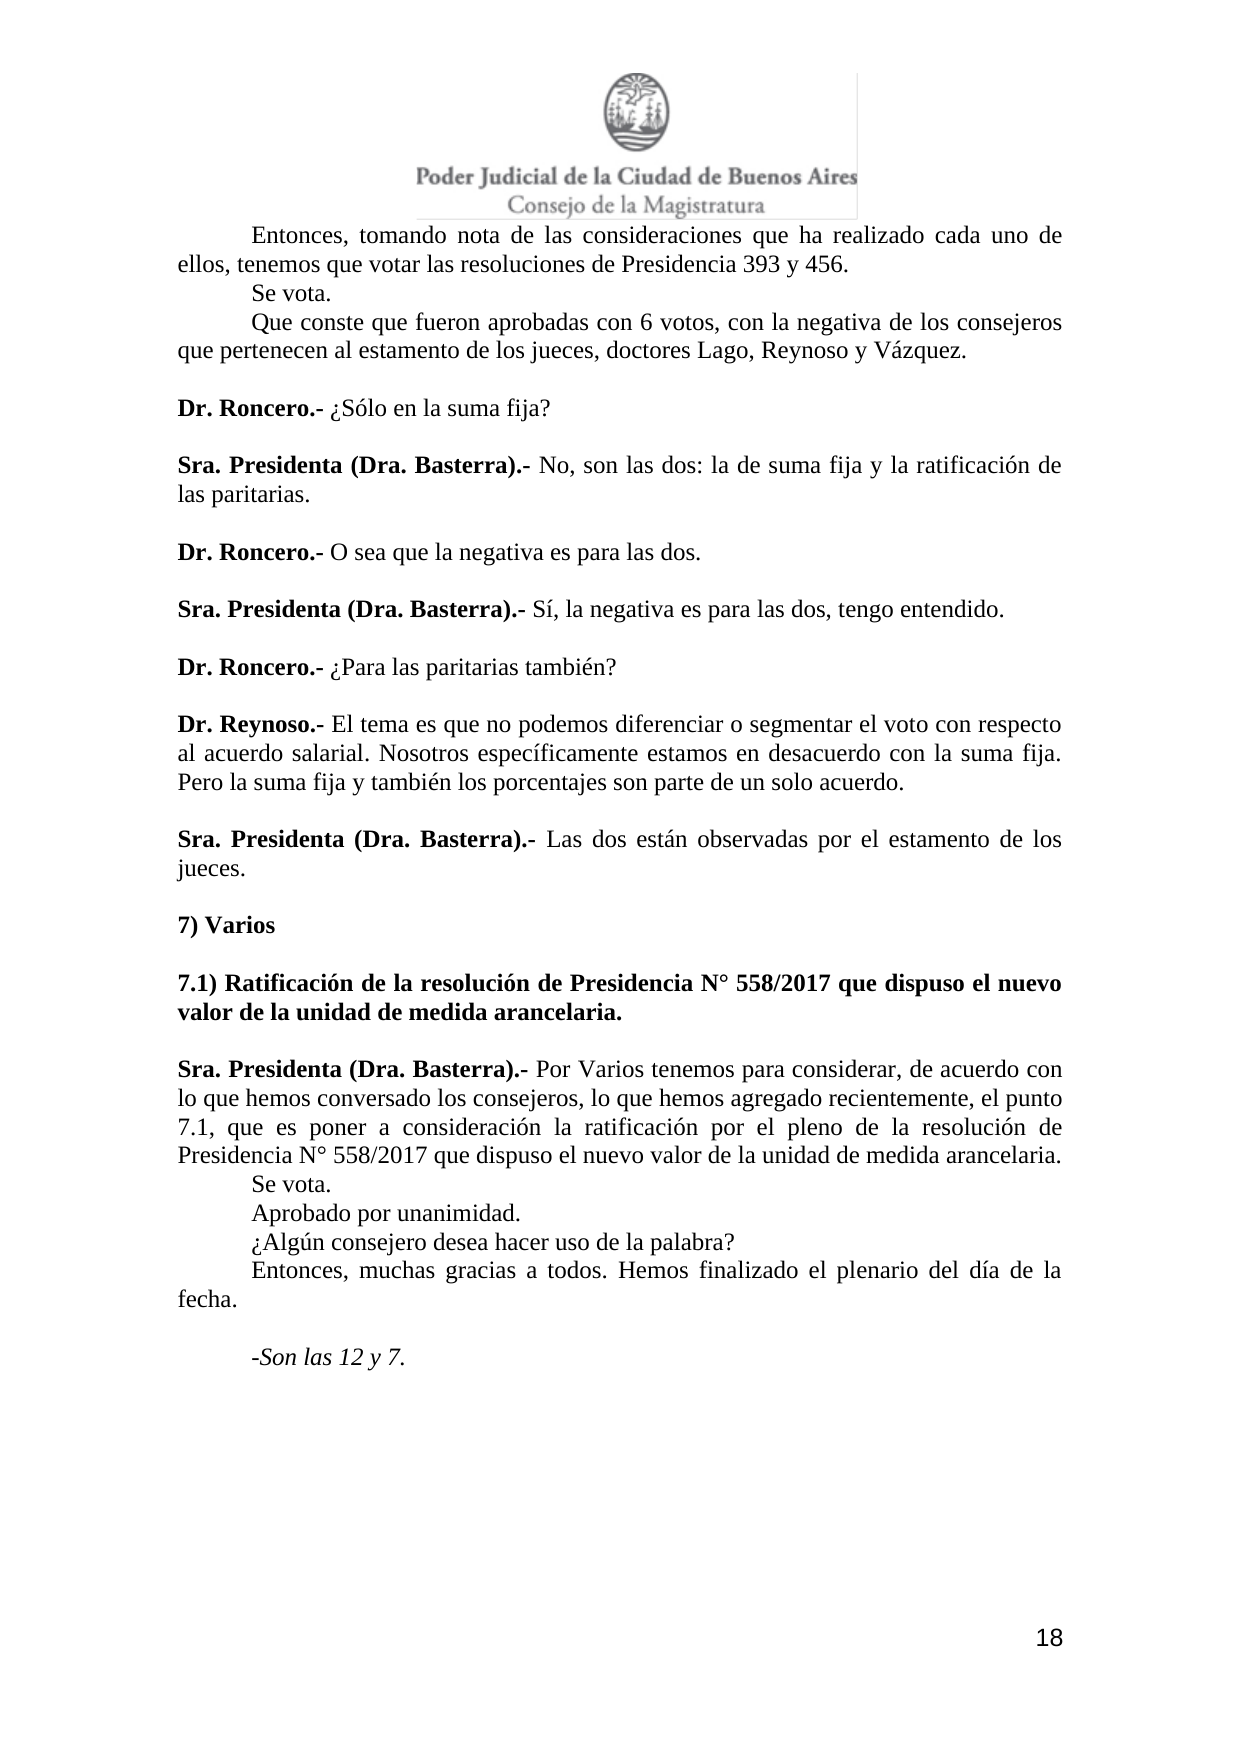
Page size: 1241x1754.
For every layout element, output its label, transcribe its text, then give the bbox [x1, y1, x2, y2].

text Dr. Roncero.- ¿Sólo en la suma fija? [177, 393, 1063, 422]
text Aprobado por unanimidad. [177, 1198, 1063, 1227]
text Sra. Presidenta (Dra. Basterra).- Las dos están observadas por el estamento de los jueces. [177, 824, 1063, 882]
text Se vota. [177, 1169, 1063, 1198]
text Dr. Roncero.- O sea que la negativa es para las dos. [177, 537, 1063, 566]
text Se vota. [177, 278, 1063, 307]
text Sra. Presidenta (Dra. Basterra).- No, son las dos: la de suma fija y la ratificación de las paritarias. [177, 451, 1063, 508]
text Entonces, muchas gracias a todos. Hemos finalizado el plenario del día de la fecha. [177, 1256, 1063, 1313]
text Entonces, tomando nota de las consideraciones que ha realizado cada uno de ellos, tenemos que votar las resoluciones de Presidencia 393 y 456. [177, 221, 1063, 278]
text ¿Algún consejero desea hacer uso de la palabra? [177, 1227, 1063, 1256]
text -Son las 12 y 7. [177, 1342, 1063, 1371]
picture [416, 73, 859, 221]
text Dr. Roncero.- ¿Para las paritarias también? [177, 652, 1063, 681]
text Que conste que fueron aprobadas con 6 votos, con la negativa de los consejeros que pertenecen al estamento de los jueces, doctores Lago, Reynoso y Vázquez. [177, 307, 1063, 364]
text Sra. Presidenta (Dra. Basterra).- Sí, la negativa es para las dos, tengo entendido. [177, 594, 1063, 623]
text Dr. Reynoso.- El tema es que no podemos diferenciar o segmentar el voto con respecto al acuerdo salarial. Nosotros específicamente estamos en desacuerdo con la suma fija. Pero la suma fija y también los porcentajes son parte de un solo acuerdo. [177, 709, 1063, 796]
subtitle 7.1) Ratificación de la resolución de Presidencia N° 558/2017 que dispuso el nuevo valor de la unidad de medida arancelaria. [177, 968, 1063, 1026]
text Sra. Presidenta (Dra. Basterra).- Por Varios tenemos para considerar, de acuerdo con lo que hemos conversado los consejeros, lo que hemos agregado recientemente, el punto 7.1, que es poner a consideración la ratificación por el pleno de la resolución de Presidencia N° 558/2017 que dispuso el nuevo valor de la unidad de medida arancelaria. [177, 1054, 1063, 1169]
subtitle 7) Varios [177, 911, 1063, 939]
